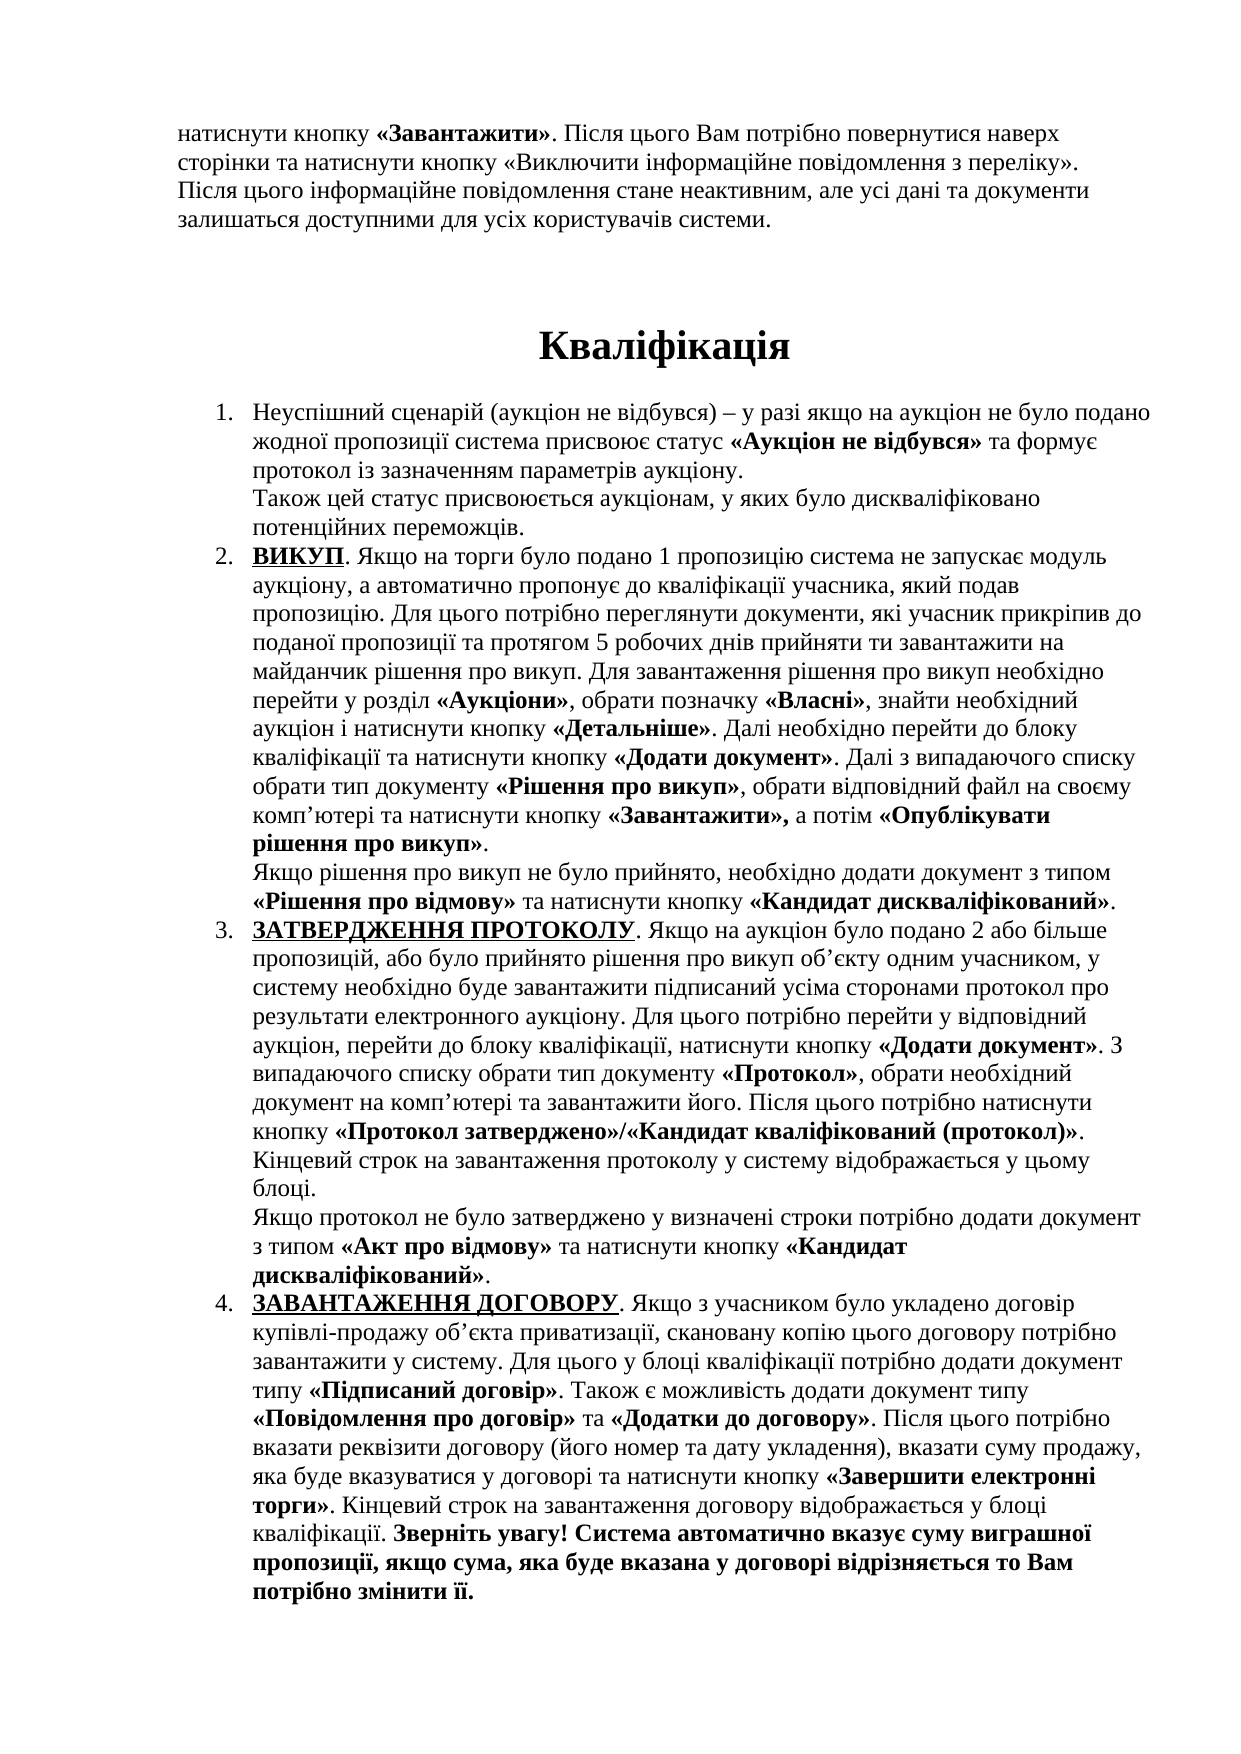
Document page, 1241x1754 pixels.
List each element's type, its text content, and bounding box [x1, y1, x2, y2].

list Неуспішний сценарій (аукціон не відбувся) – у разі якщо на аукціон не було подано жодної пропозиції система присвоює статус «Аукціон не відбувся» та формує протокол із зазначенням параметрів аукціону. Також цей статус присвоюється аукціонам, у яких було дискваліфіковано потенційних переможців. [215, 397, 1152, 541]
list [215, 1288, 1152, 1605]
list ВИКУП. Якщо на торги було подано 1 пропозицію система не запускає модуль аукціону, а автоматично пропонує до кваліфікації учасника, який подав пропозицію. Для цього потрібно переглянути документи, які учасник прикріпив до поданої пропозиції та протягом 5 робочих днів прийняти ти завантажити на майданчик рішення про викуп. Для завантаження рішення про викуп необхідно перейти у розділ «Аукціони», обрати позначку «Власні», знайти необхідний аукціон і натиснути кнопку «Детальніше». Далі необхідно перейти до блоку кваліфікації та натиснути кнопку «Додати документ». Далі з випадаючого списку обрати тип документу «Рішення про викуп», обрати відповідний файл на своєму комп’ютері та натиснути кнопку «Завантажити», а потім «Опублікувати рішення про викуп». Якщо рішення про викуп не було прийнято, необхідно додати документ з типом «Рішення про відмову» та натиснути кнопку «Кандидат дискваліфікований». [215, 541, 1152, 915]
list ЗАТВЕРДЖЕННЯ ПРОТОКОЛУ. Якщо на аукціон було подано 2 або більше пропозицій, або було прийнято рішення про викуп об’єкту одним учасником, у систему необхідно буде завантажити підписаний усіма сторонами протокол про результати електронного аукціону. Для цього потрібно перейти у відповідний аукціон, перейти до блоку кваліфікації, натиснути кнопку «Додати документ». З випадаючого списку обрати тип документу «Протокол», обрати необхідний документ на комп’ютері та завантажити його. Після цього потрібно натиснути кнопку «Протокол затверджено»/«Кандидат кваліфікований (протокол)». Кінцевий строк на завантаження протоколу у систему відображається у цьому блоці. Якщо протокол не було затверджено у визначені строки потрібно додати документ з типом «Акт про відмову» та натиснути кнопку «Кандидат дискваліфікований». [215, 915, 1152, 1288]
text Кваліфікація [177, 320, 1152, 368]
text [177, 118, 1152, 233]
